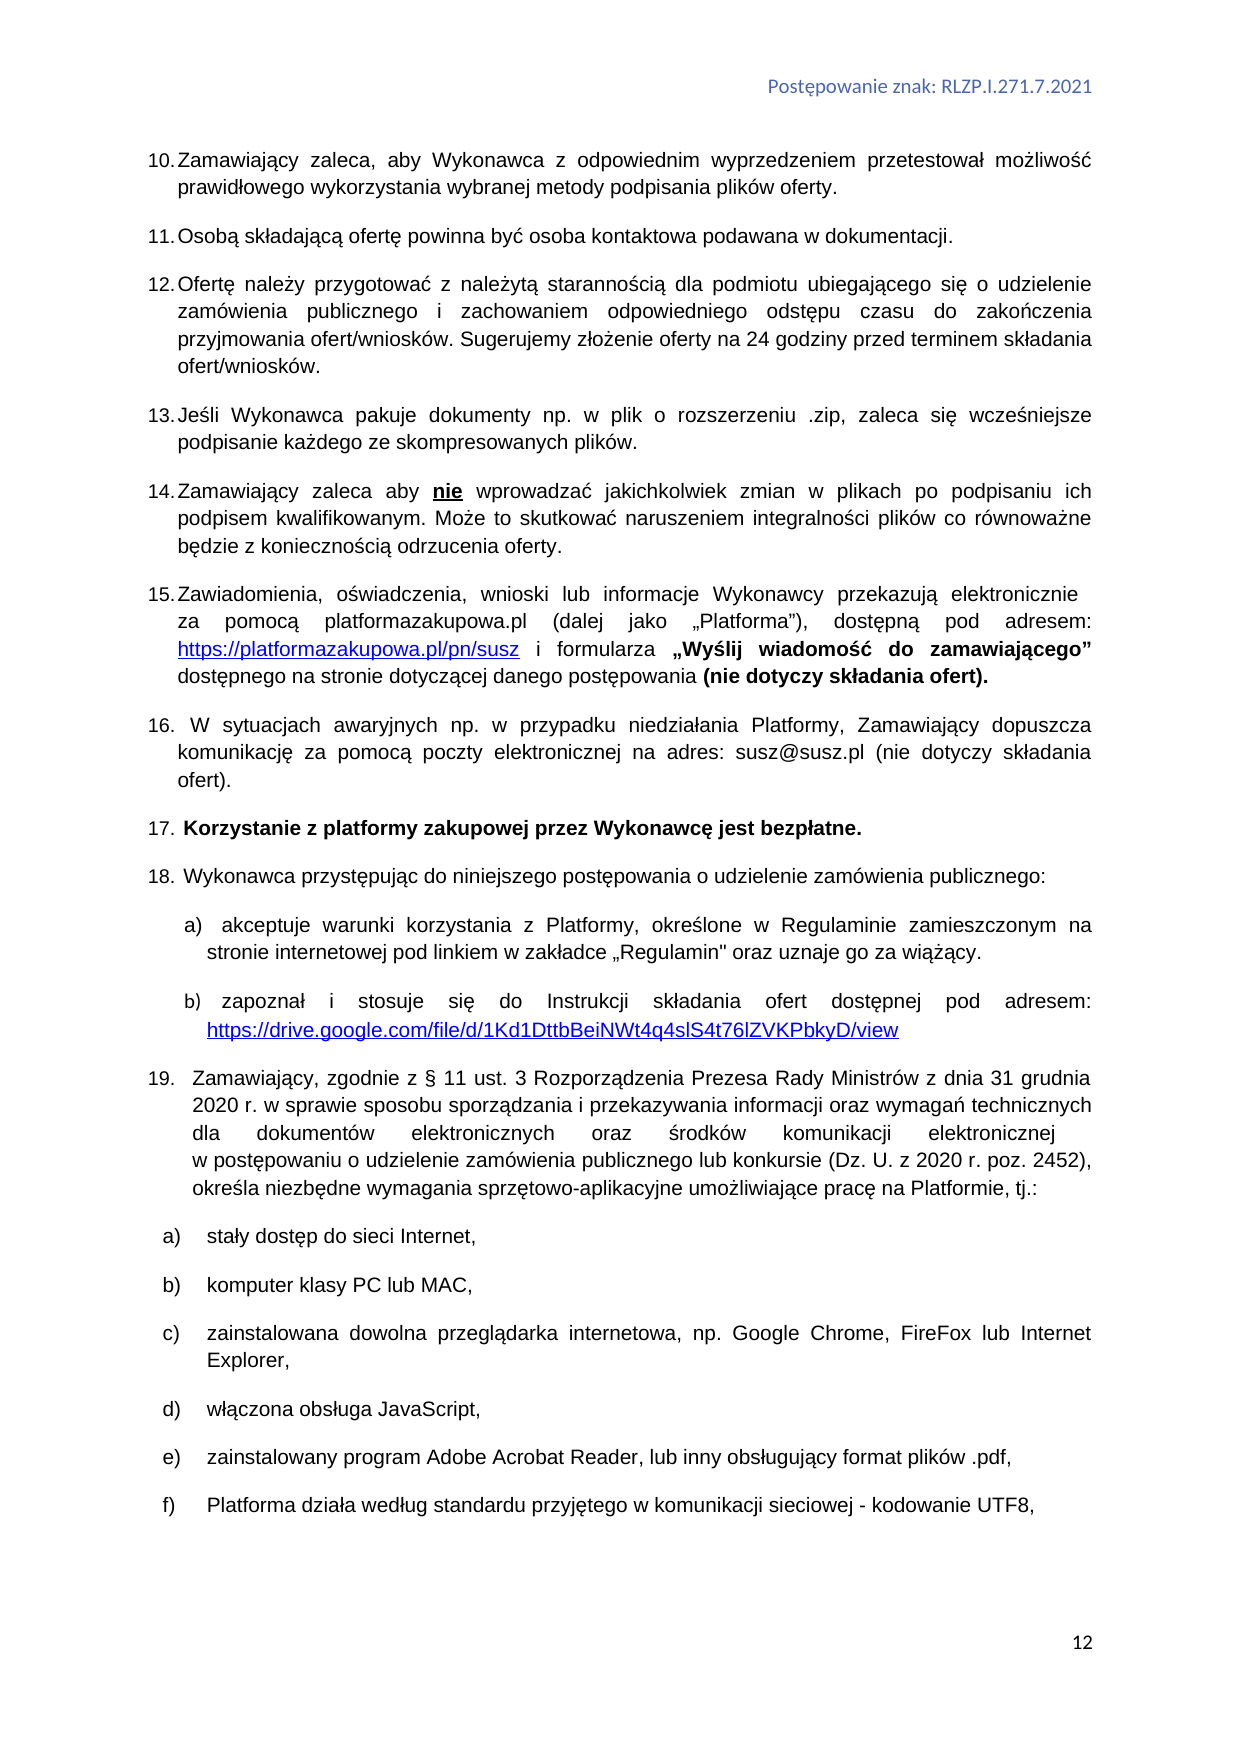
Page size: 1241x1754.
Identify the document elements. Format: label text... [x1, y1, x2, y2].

list Korzystanie z platformy zakupowej przez Wykonawcę jest bezpłatne. [148, 816, 1093, 840]
list włączona obsługa JavaScript, [162, 1397, 1093, 1421]
list Jeśli Wykonawca pakuje dokumenty np. w plik o rozszerzeniu .zip, zaleca się wcześniejsze podpisanie każdego ze skompresowanych plików. [148, 403, 1093, 454]
list Zamawiający zaleca aby nie wprowadzać jakichkolwiek zmian w plikach po podpisaniu ich podpisem kwalifikowanym. Może to skutkować naruszeniem integralności plików co równoważne będzie z koniecznością odrzucenia oferty. [148, 478, 1093, 557]
list Platforma działa według standardu przyjętego w komunikacji sieciowej - kodowanie UTF8, [162, 1493, 1093, 1517]
list Zamawiający, zgodnie z § 11 ust. 3 Rozporządzenia Prezesa Rady Ministrów z dnia 31 grudnia 2020 r. w sprawie sposobu sporządzania i przekazywania informacji oraz wymagań technicznych dla dokumentów elektronicznych oraz środków komunikacji elektronicznej w postępowaniu o udzielenie zamówienia publicznego lub konkursie (Dz. U. z 2020 r. poz. 2452), określa niezbędne wymagania sprzętowo-aplikacyjne umożliwiające pracę na Platformie, tj.: [148, 1066, 1093, 1200]
list W sytuacjach awaryjnych np. w przypadku niedziałania Platformy, Zamawiający dopuszcza komunikację za pomocą poczty elektronicznej na adres: susz@susz.pl (nie dotyczy składania ofert). [148, 713, 1093, 792]
list komputer klasy PC lub MAC, [162, 1272, 1093, 1296]
list Zawiadomienia, oświadczenia, wnioski lub informacje Wykonawcy przekazują elektronicznie za pomocą platformazakupowa.pl (dalej jako „Platforma”), dostępną pod adresem: https://platformazakupowa.pl/pn/susz i formularza „Wyślij wiadomość do zamawiającego” dostępnego na stronie dotyczącej danego postępowania (nie dotyczy składania ofert). [148, 582, 1093, 688]
list stały dostęp do sieci Internet, [162, 1224, 1093, 1248]
list Wykonawca przystępując do niniejszego postępowania o udzielenie zamówienia publicznego: [148, 864, 1093, 888]
list Ofertę należy przygotować z należytą starannością dla podmiotu ubiegającego się o udzielenie zamówienia publicznego i zachowaniem odpowiedniego odstępu czasu do zakończenia przyjmowania ofert/wniosków. Sugerujemy złożenie oferty na 24 godziny przed terminem składania ofert/wniosków. [148, 272, 1093, 378]
list akceptuje warunki korzystania z Platformy, określone w Regulaminie zamieszczonym na stronie internetowej pod linkiem w zakładce „Regulamin" oraz uznaje go za wiążący. [184, 913, 1093, 964]
list Osobą składającą ofertę powinna być osoba kontaktowa podawana w dokumentacji. [148, 223, 1093, 247]
list Zamawiający zaleca, aby Wykonawca z odpowiednim wyprzedzeniem przetestował możliwość prawidłowego wykorzystania wybranej metody podpisania plików oferty. [148, 148, 1093, 199]
list zainstalowana dowolna przeglądarka internetowa, np. Google Chrome, FireFox lub Internet Explorer, [162, 1321, 1093, 1372]
list zainstalowany program Adobe Acrobat Reader, lub inny obsługujący format plików .pdf, [162, 1445, 1093, 1469]
list zapoznał i stosuje się do Instrukcji składania ofert dostępnej pod adresem: https://drive.google.com/file/d/1Kd1DttbBeiNWt4q4slS4t76lZVKPbkyD/view [184, 988, 1093, 1041]
